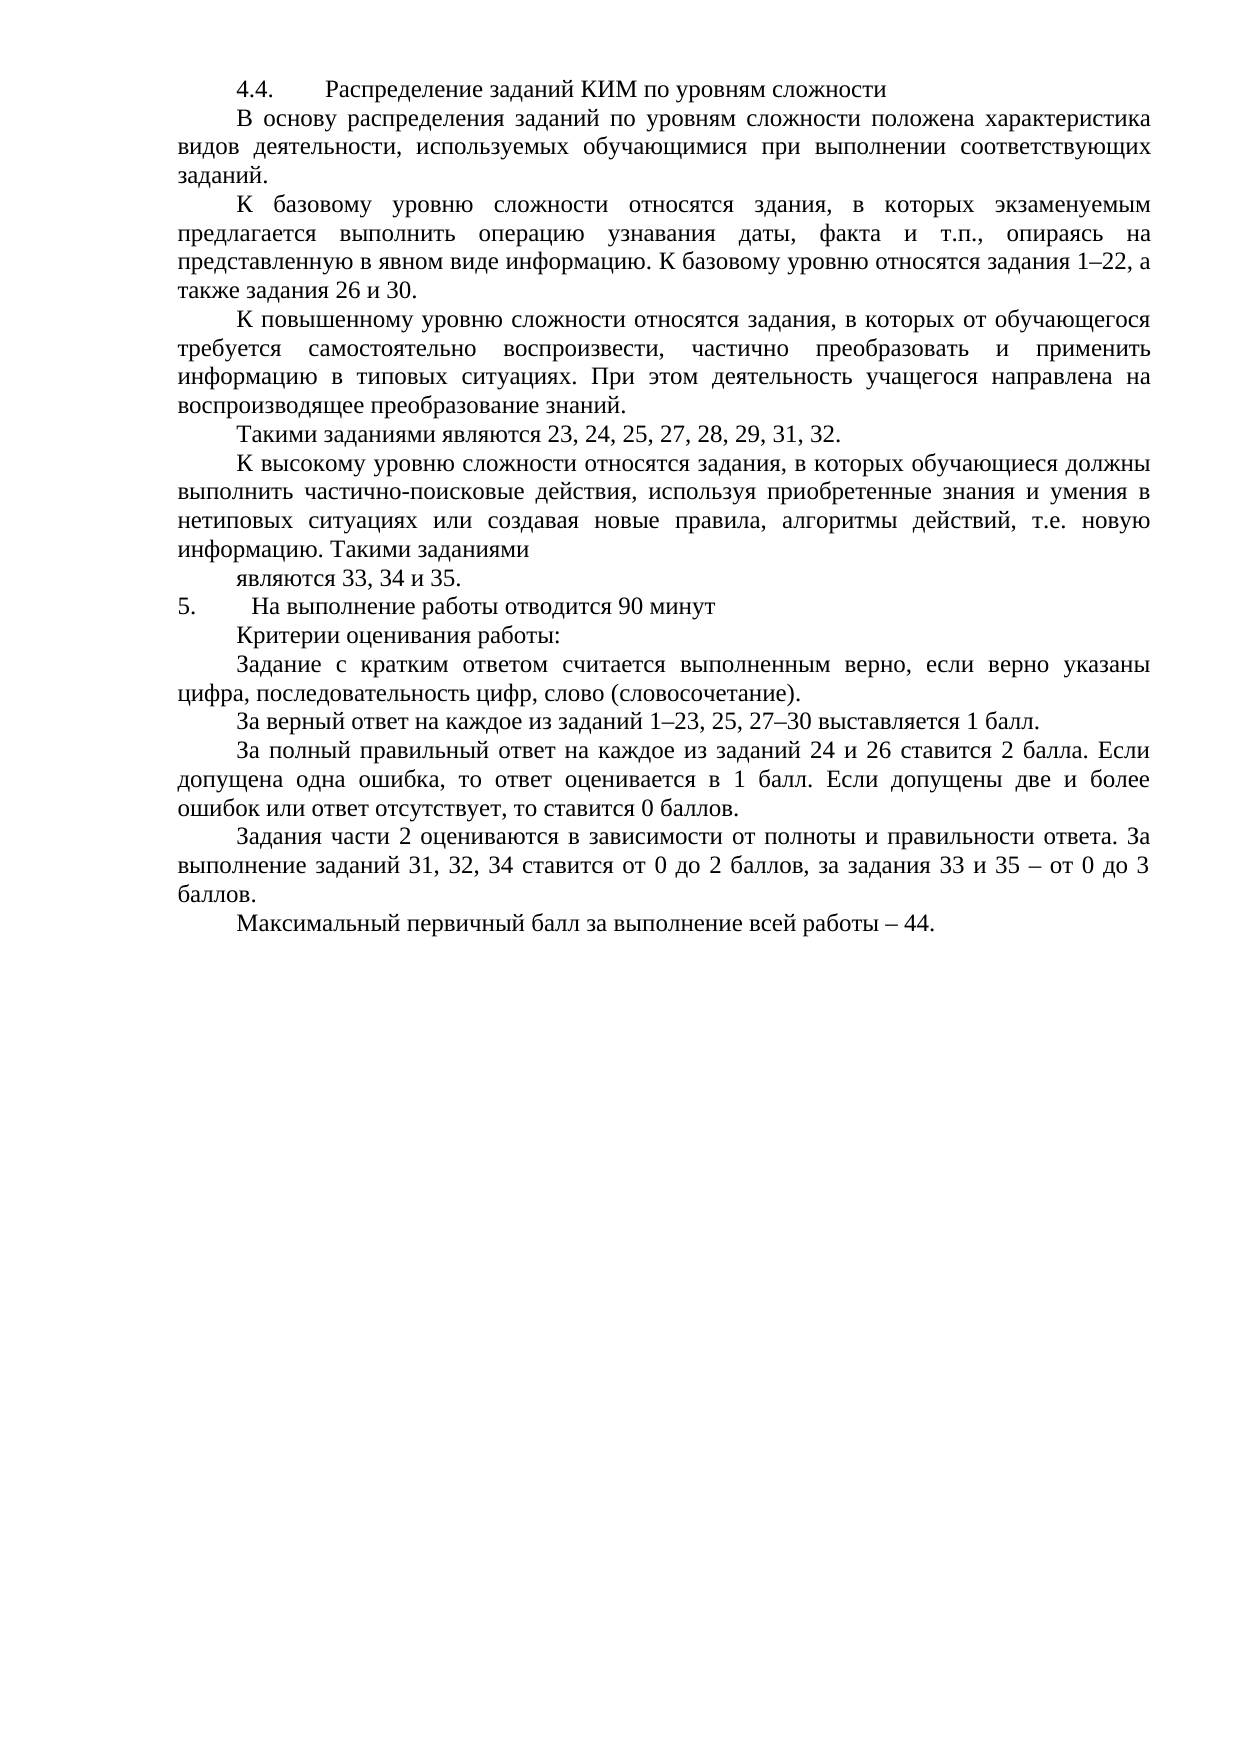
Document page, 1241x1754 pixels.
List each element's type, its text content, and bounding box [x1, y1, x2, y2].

list Задание с кратким ответом считается выполненным верно, если верно указаны цифра, последовательность цифр, слово (словосочетание). [177, 649, 1152, 706]
list являются 33, 34 и 35. [177, 563, 1152, 591]
list Критерии оценивания работы: [177, 620, 1152, 649]
text К повышенному уровню сложности относятся задания, в которых от обучающегося требуется самостоятельно воспроизвести, частично преобразовать и применить информацию в типовых ситуациях. При этом деятельность учащегося направлена на воспроизводящее преобразование знаний. [177, 304, 1152, 419]
list Распределение заданий КИМ по уровням сложности [177, 74, 1152, 103]
list Максимальный первичный балл за выполнение всей работы – 44. [177, 908, 1152, 936]
text В основу распределения заданий по уровням сложности положена характеристика видов деятельности, используемых обучающимися при выполнении соответствующих заданий. [177, 103, 1152, 189]
list Задания части 2 оцениваются в зависимости от полноты и правильности ответа. За выполнение заданий 31, 32, 34 ставится от 0 до 2 баллов, за задания 33 и 35 – от 0 до 3 баллов. [177, 821, 1152, 908]
list За верный ответ на каждое из заданий 1–23, 25, 27–30 выставляется 1 балл. [177, 706, 1152, 735]
text К базовому уровню сложности относятся здания, в которых экзаменуемым предлагается выполнить операцию узнавания даты, факта и т.п., опираясь на представленную в явном виде информацию. К базовому уровню относятся задания 1–22, а также задания 26 и 30. [177, 189, 1152, 304]
list За полный правильный ответ на каждое из заданий 24 и 26 ставится 2 балла. Если допущена одна ошибка, то ответ оценивается в 1 балл. Если допущены две и более ошибок или ответ отсутствует, то ставится 0 баллов. [177, 735, 1152, 821]
text Такими заданиями являются 23, 24, 25, 27, 28, 29, 31, 32. [177, 419, 1152, 448]
text К высокому уровню сложности относятся задания, в которых обучающиеся должны выполнить частично-поисковые действия, используя приобретенные знания и умения в нетиповых ситуациях или создавая новые правила, алгоритмы действий, т.е. новую информацию. Такими заданиями [177, 448, 1152, 563]
list На выполнение работы отводится 90 минут [177, 591, 1152, 620]
